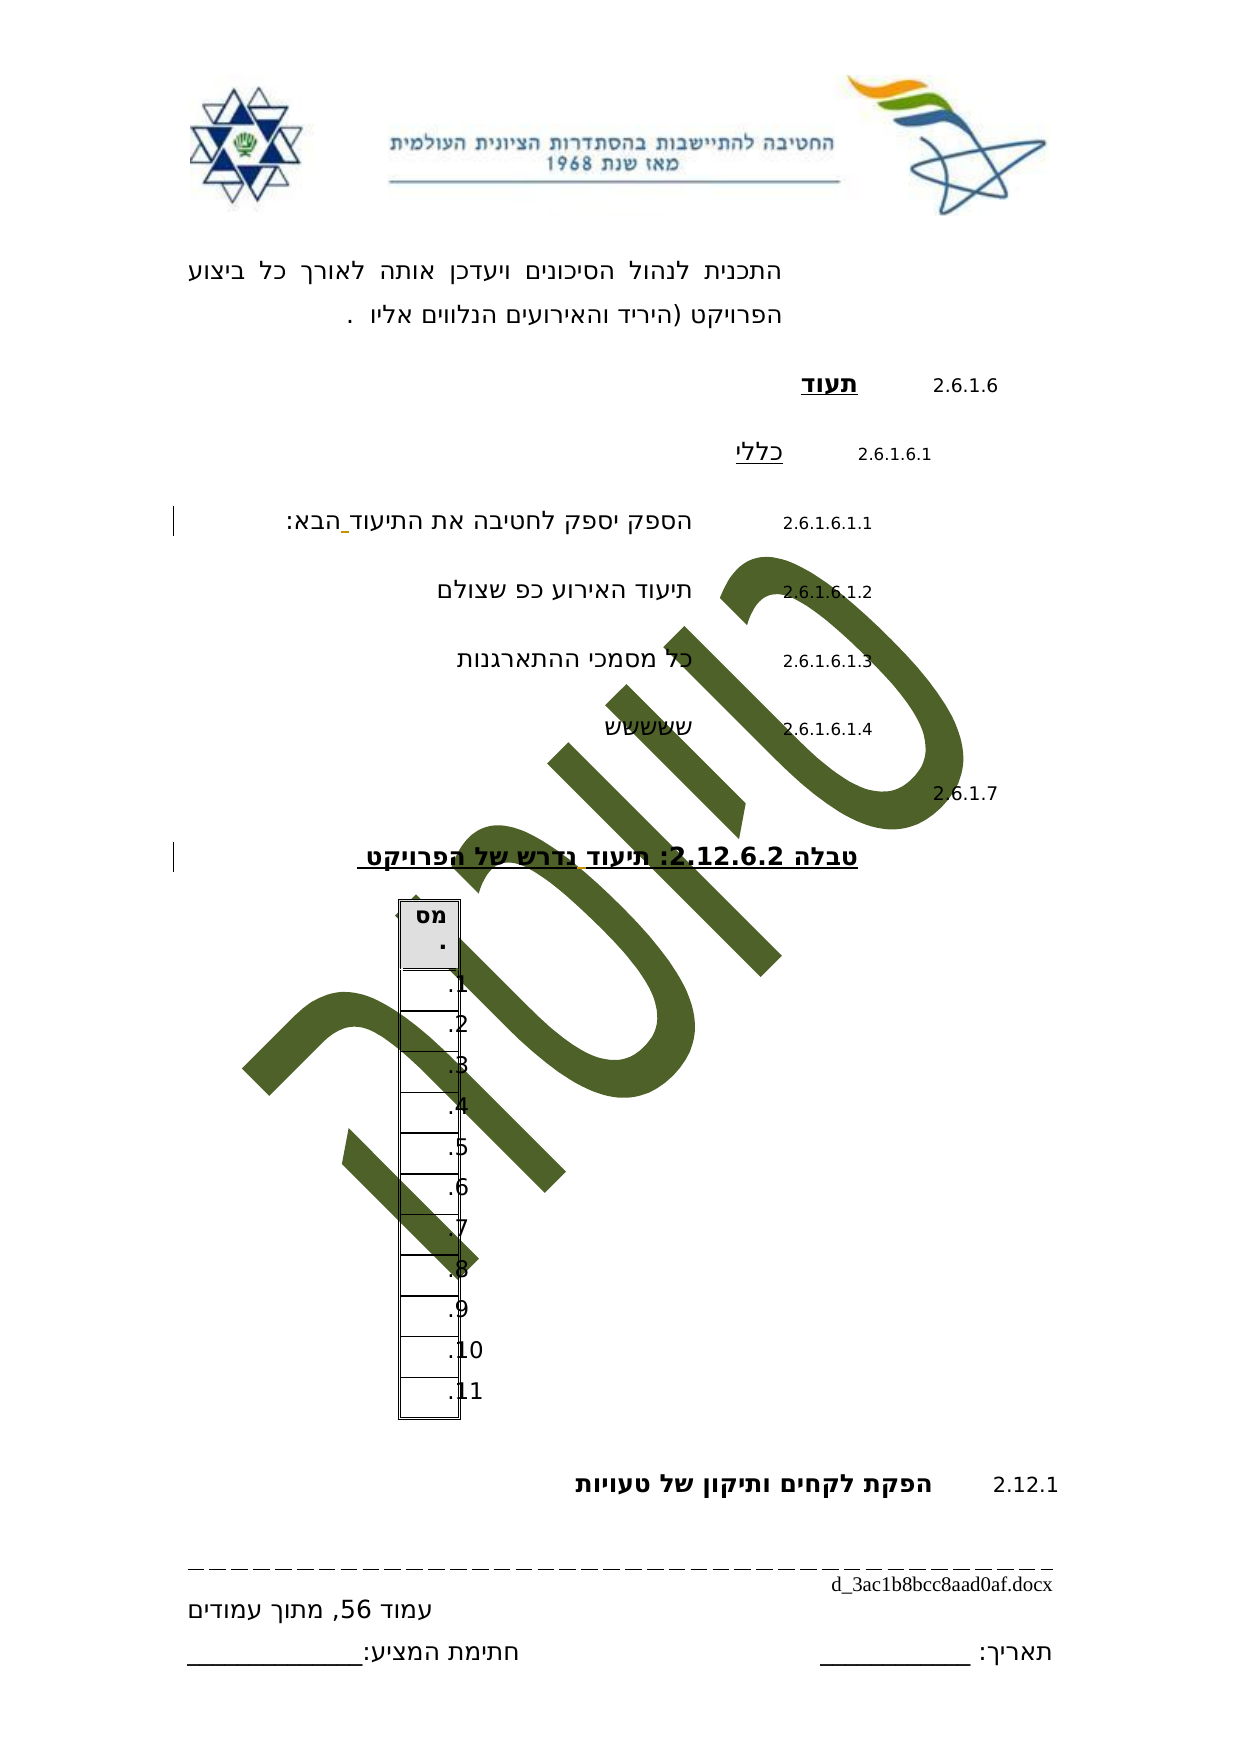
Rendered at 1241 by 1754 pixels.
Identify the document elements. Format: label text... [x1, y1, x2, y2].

table_cell [401, 968, 458, 1010]
list ששששש [187, 713, 783, 742]
table_cell [401, 1215, 458, 1254]
list כל מסמכי ההתארגנות [187, 644, 783, 673]
table_cell [401, 1134, 458, 1173]
table_cell [401, 1175, 458, 1213]
table_cell [401, 1256, 458, 1295]
list הספק יספק לחטיבה את התיעודהבא: [187, 506, 783, 536]
table_cell [401, 1052, 458, 1091]
table_cell [401, 1337, 458, 1376]
text טבלה 2.12.6.2: תיעודנדרש של הפרויקט [187, 842, 858, 872]
table_header מס. [401, 902, 458, 968]
table_cell [401, 1378, 458, 1417]
list תעוד [187, 369, 933, 398]
table_cell [401, 1012, 458, 1051]
list כללי [187, 438, 858, 467]
list תיעוד האירוע כפ שצולם [187, 575, 783, 604]
table_cell [401, 1297, 458, 1336]
picture [190, 74, 1050, 217]
list הפקת לקחים ותיקון של טעויות [187, 1469, 993, 1498]
table_cell [401, 1093, 458, 1132]
